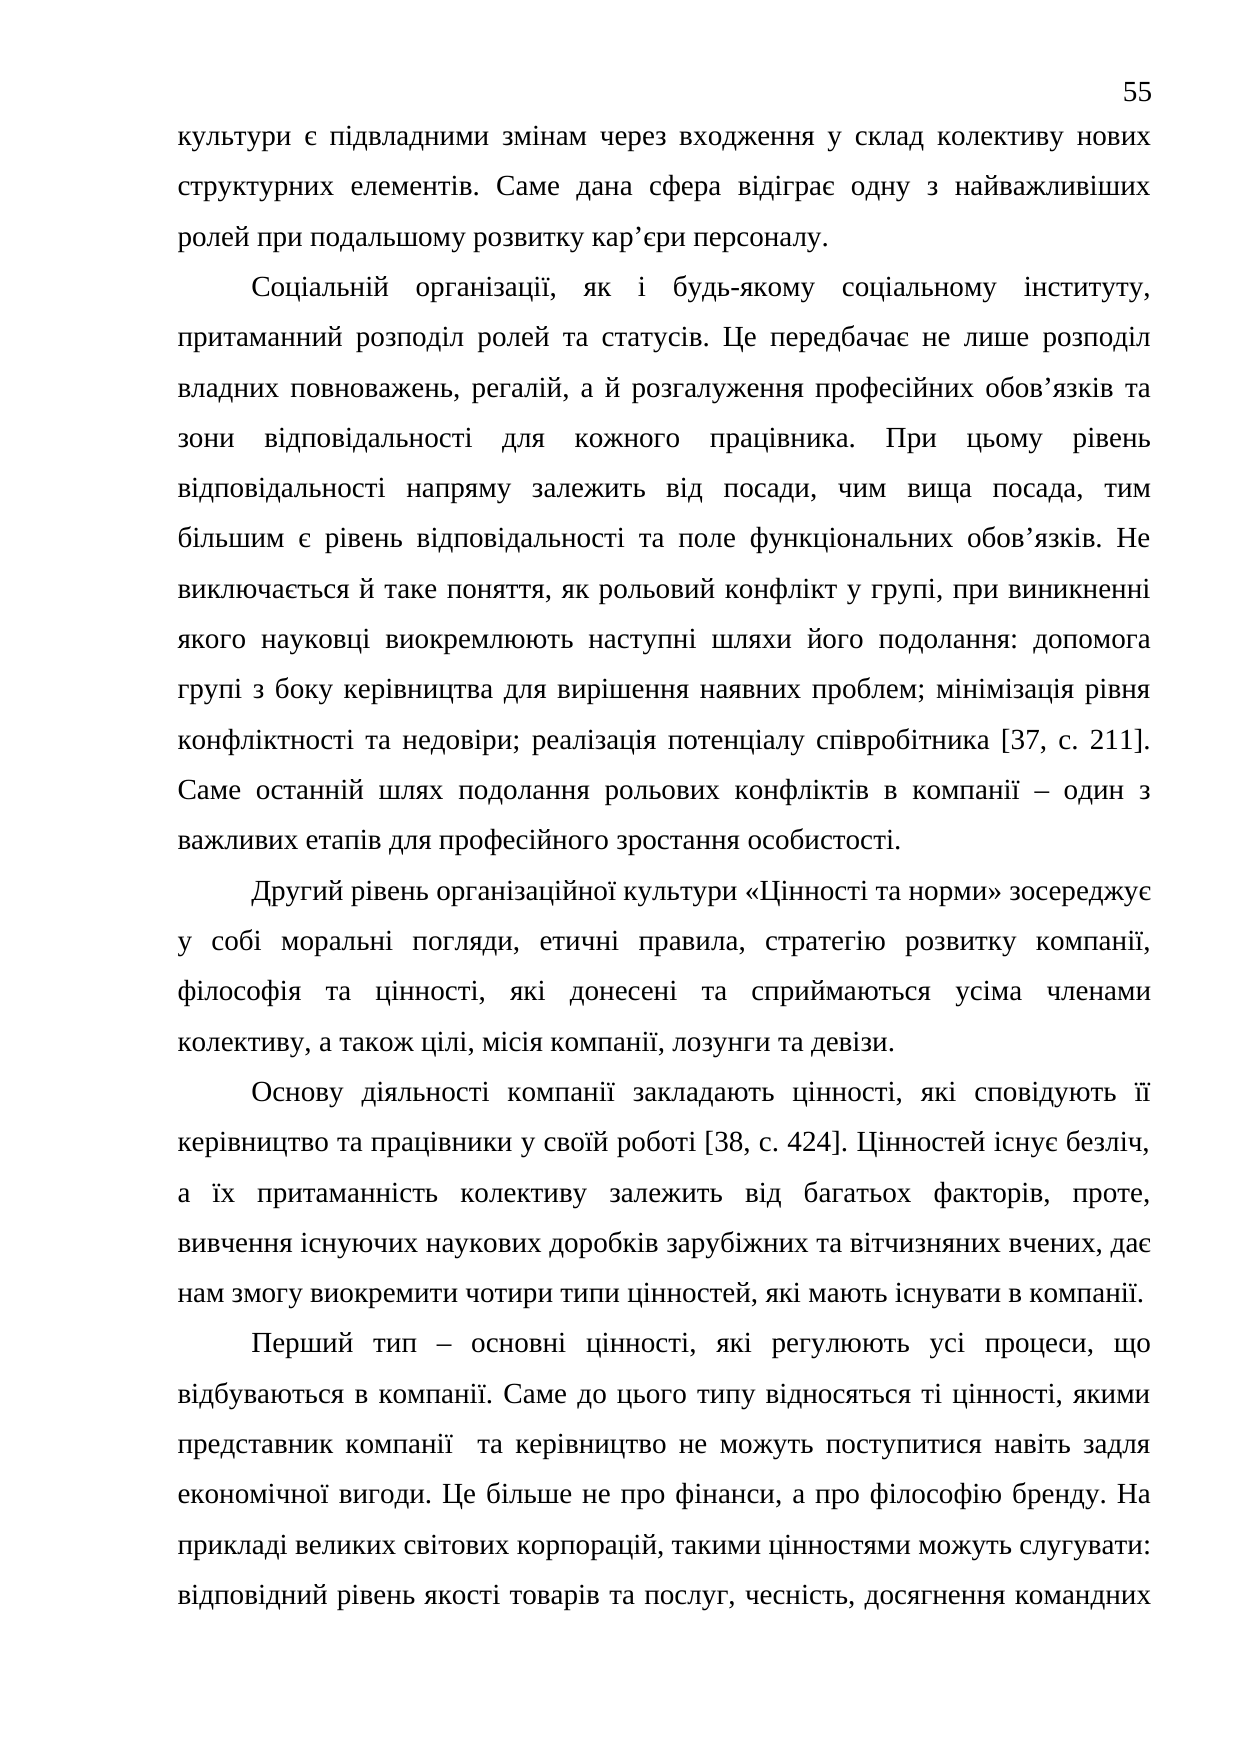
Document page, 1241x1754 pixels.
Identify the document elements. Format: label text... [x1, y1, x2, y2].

text Основу діяльності компанії закладають цінності, які сповідують її керівництво та працівники у своїй роботі [38, с. 424]. Цінностей існує безліч, а їх притаманність колективу залежить від багатьох факторів, проте, вивчення існуючих наукових доробків зарубіжних та вітчизняних вчених, дає нам змогу виокремити чотири типи цінностей, які мають існувати в компанії. [177, 1074, 1152, 1309]
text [177, 1326, 1152, 1611]
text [177, 118, 1152, 252]
text Соціальній організації, як і будь-якому соціальному інституту, притаманний розподіл ролей та статусів. Це передбачає не лише розподіл владних повноважень, регалій, а й розгалуження професійних обов’язків та зони відповідальності для кожного працівника. При цьому рівень відповідальності напряму залежить від посади, чим вища посада, тим більшим є рівень відповідальності та поле функціональних обов’язків. Не виключається й таке поняття, як рольовий конфлікт у групі, при виникненні якого науковці виокремлюють наступні шляхи його подолання: допомога групі з боку керівництва для вирішення наявних проблем; мінімізація рівня конфліктності та недовіри; реалізація потенціалу співробітника [37, c. 211]. Саме останній шлях подолання рольових конфліктів в компанії – один з важливих етапів для професійного зростання особистості. [177, 269, 1152, 856]
text Другий рівень організаційної культури «Цінності та норми» зосереджує у собі моральні погляди, етичні правила, стратегію розвитку компанії, філософія та цінності, які донесені та сприймаються усіма членами колективу, а також цілі, місія компанії, лозунги та девізи. [177, 873, 1152, 1057]
